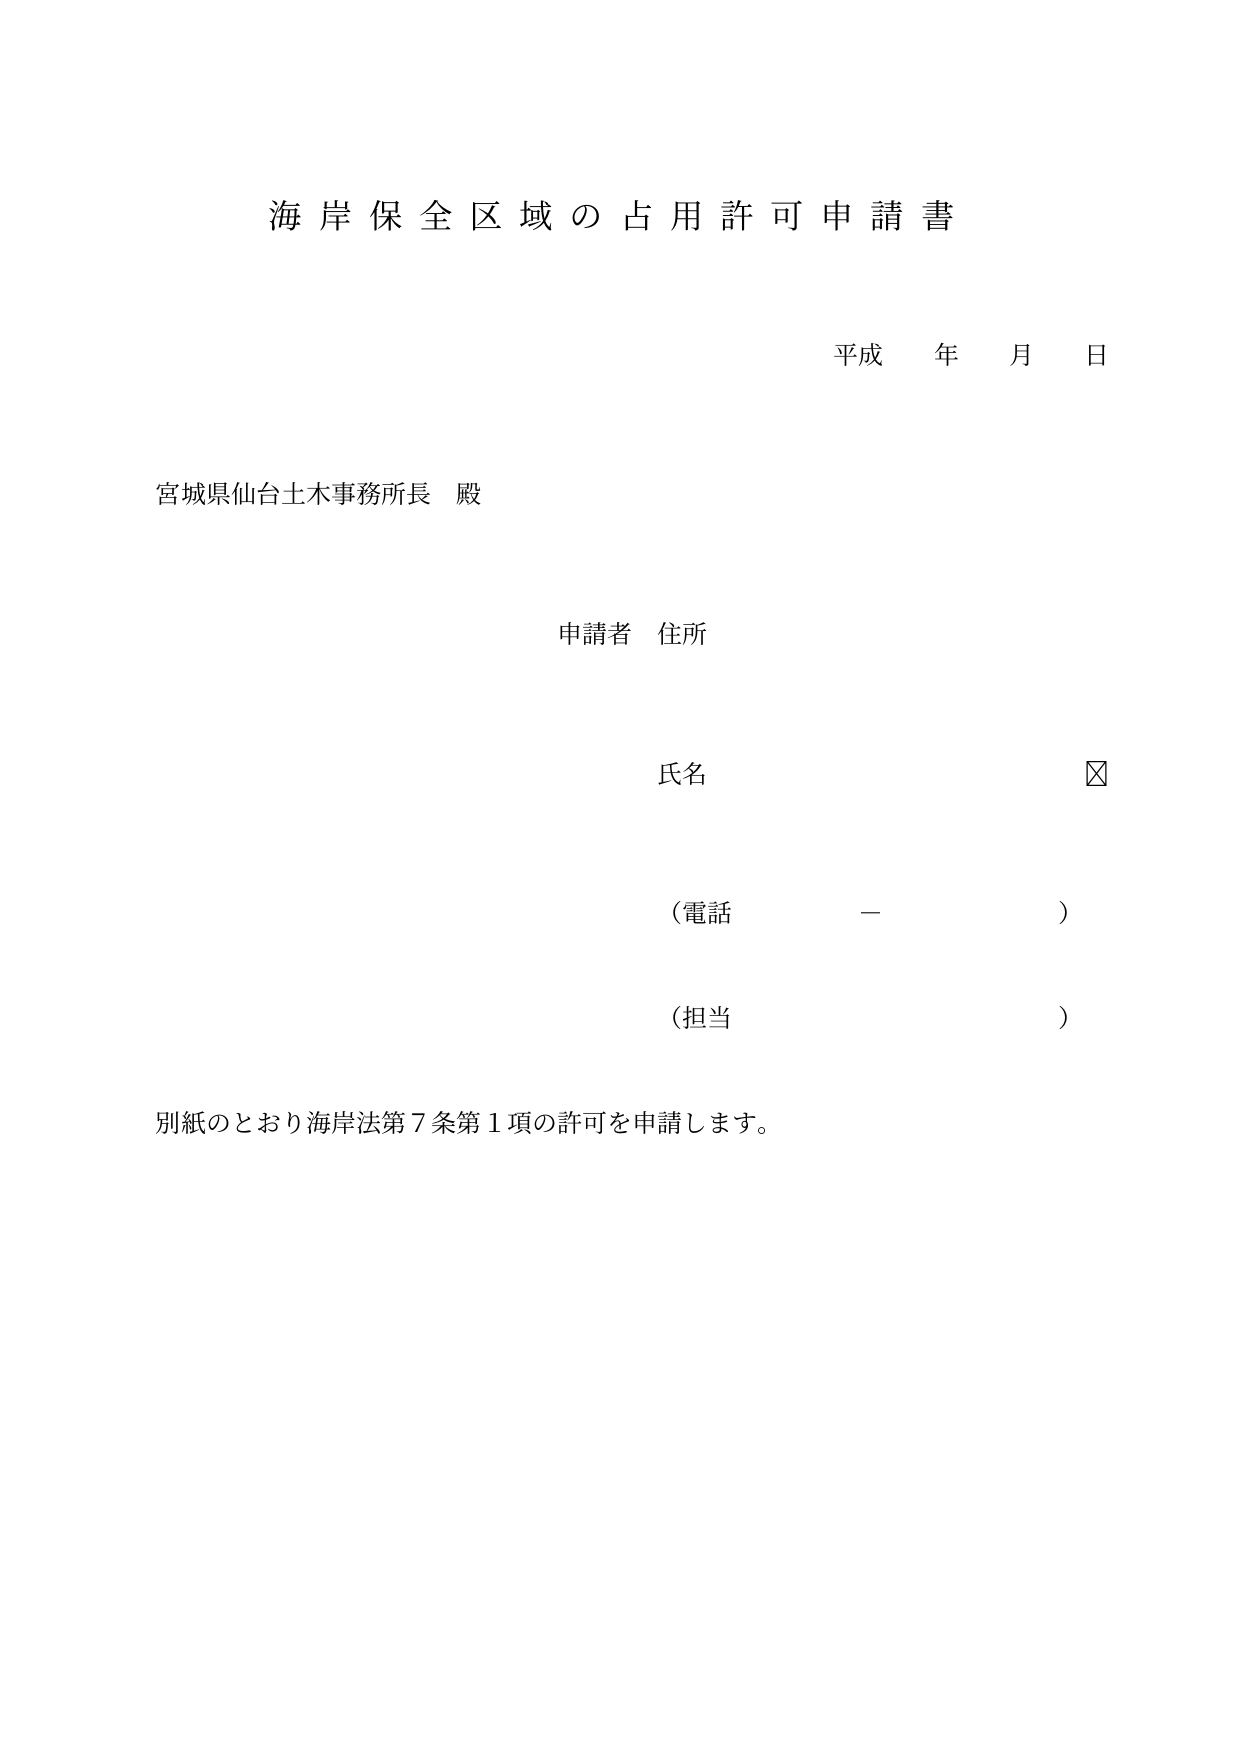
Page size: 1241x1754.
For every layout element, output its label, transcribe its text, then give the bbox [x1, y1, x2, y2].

text 氏名  [131, 737, 1109, 807]
text 別紙のとおり海岸法第７条第１項の許可を申請します。 [131, 1086, 1109, 1156]
text （電話 － ） [131, 877, 1109, 947]
text （担当 ） [131, 982, 1109, 1051]
text 宮城県仙台土木事務所長 殿 [131, 458, 1109, 528]
text 海岸保全区域の占用許可申請書 [131, 179, 1109, 249]
text 申請者 住所 [131, 598, 1109, 668]
text 平成 年 月 日 [131, 319, 1109, 388]
